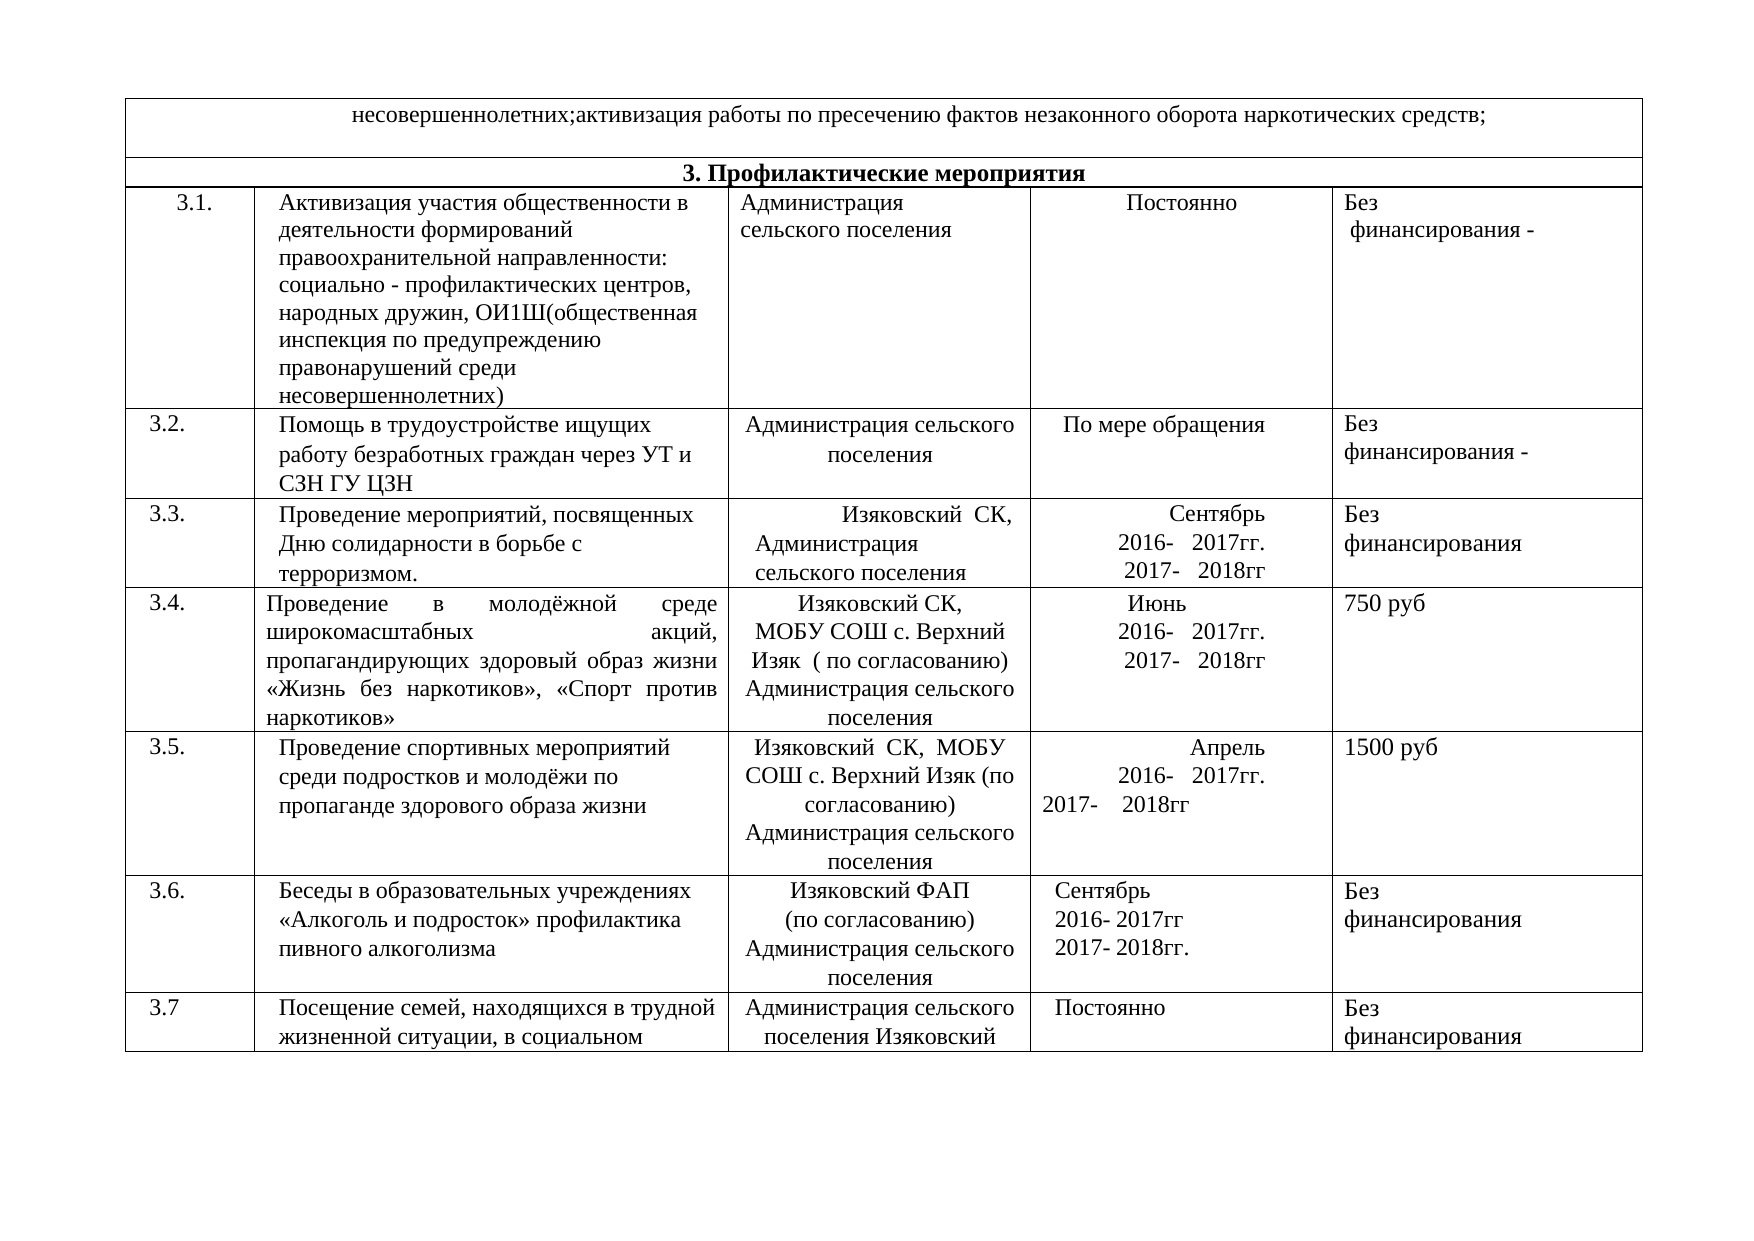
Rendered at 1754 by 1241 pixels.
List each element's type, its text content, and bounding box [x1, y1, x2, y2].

table_cell 3.2. [126, 409, 254, 498]
table_cell По мере обращения [1031, 409, 1332, 498]
table_cell Изяковский СК, МОБУ СОШ с. Верхний Изяк (по согласованию) Администрация сельского поселения [729, 732, 1030, 875]
table_cell Беседы в образовательных учреждениях «Алкоголь и подросток» профилактика пивного алкоголизма [255, 876, 728, 992]
table_cell 3.1. [126, 188, 254, 408]
table_cell Изяковский СК, Администрация сельского поселения [729, 499, 1030, 587]
table_cell Активизация участия общественности в деятельности формирований правоохранительной направленности: социально - профилактических центров, народных дружин, ОИ1Ш(общественная инспекция по предупреждению правонарушений среди несовершеннолетних) [255, 188, 728, 408]
table_cell 3.7 [126, 993, 254, 1051]
table_cell Проведение мероприятий, посвященных Дню солидарности в борьбе с терроризмом. [255, 499, 728, 587]
table_cell Постоянно [1031, 993, 1332, 1051]
table_cell Без финансирования [1333, 876, 1642, 992]
table_cell 1500 руб [1333, 732, 1642, 875]
table_cell 3. Профилактические мероприятия [126, 158, 1642, 186]
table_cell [255, 993, 728, 1051]
table_cell Проведение спортивных мероприятий среди подростков и молодёжи по пропаганде здорового образа жизни [255, 732, 728, 875]
table_cell Администрация сельского поселения [729, 188, 1030, 408]
table_cell Постоянно [1031, 188, 1332, 408]
table_cell 3.6. [126, 876, 254, 992]
table_cell Помощь в трудоустройстве ищущих работу безработных граждан через УТ и СЗН ГУ ЦЗН [255, 409, 728, 498]
table_cell Без финансирования - [1333, 409, 1642, 498]
table_cell Изяковский СК, МОБУ СОШ с. Верхний Изяк ( по согласованию) Администрация сельского поселения [729, 588, 1030, 731]
table_cell Без финансирования - [1333, 188, 1642, 408]
table_cell 3.3. [126, 499, 254, 587]
table_cell Июнь 2017гг. 2018гг [1031, 588, 1332, 731]
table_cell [126, 99, 1642, 157]
table_cell 750 руб [1333, 588, 1642, 731]
table_cell Без финансирования [1333, 499, 1642, 587]
table_cell 3.4. [126, 588, 254, 731]
table_cell Без финансирования [1333, 993, 1642, 1051]
table_cell Проведение в молодёжной среде широкомасштабных акций, пропагандирующих здоровый образ жизни «Жизнь без наркотиков», «Спорт против наркотиков» [255, 588, 728, 731]
table_cell Апрель 2017гг. 2018гг [1031, 732, 1332, 875]
table_cell Администрация сельского поселения [729, 409, 1030, 498]
table_cell Сентябрь 2017гг. 2018гг [1031, 499, 1332, 587]
table_cell Сентябрь 2017гг 2018гг. [1031, 876, 1332, 992]
table_cell 3.5. [126, 732, 254, 875]
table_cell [729, 993, 1030, 1051]
table_cell Изяковский ФАП (по согласованию) Администрация сельского поселения [729, 876, 1030, 992]
